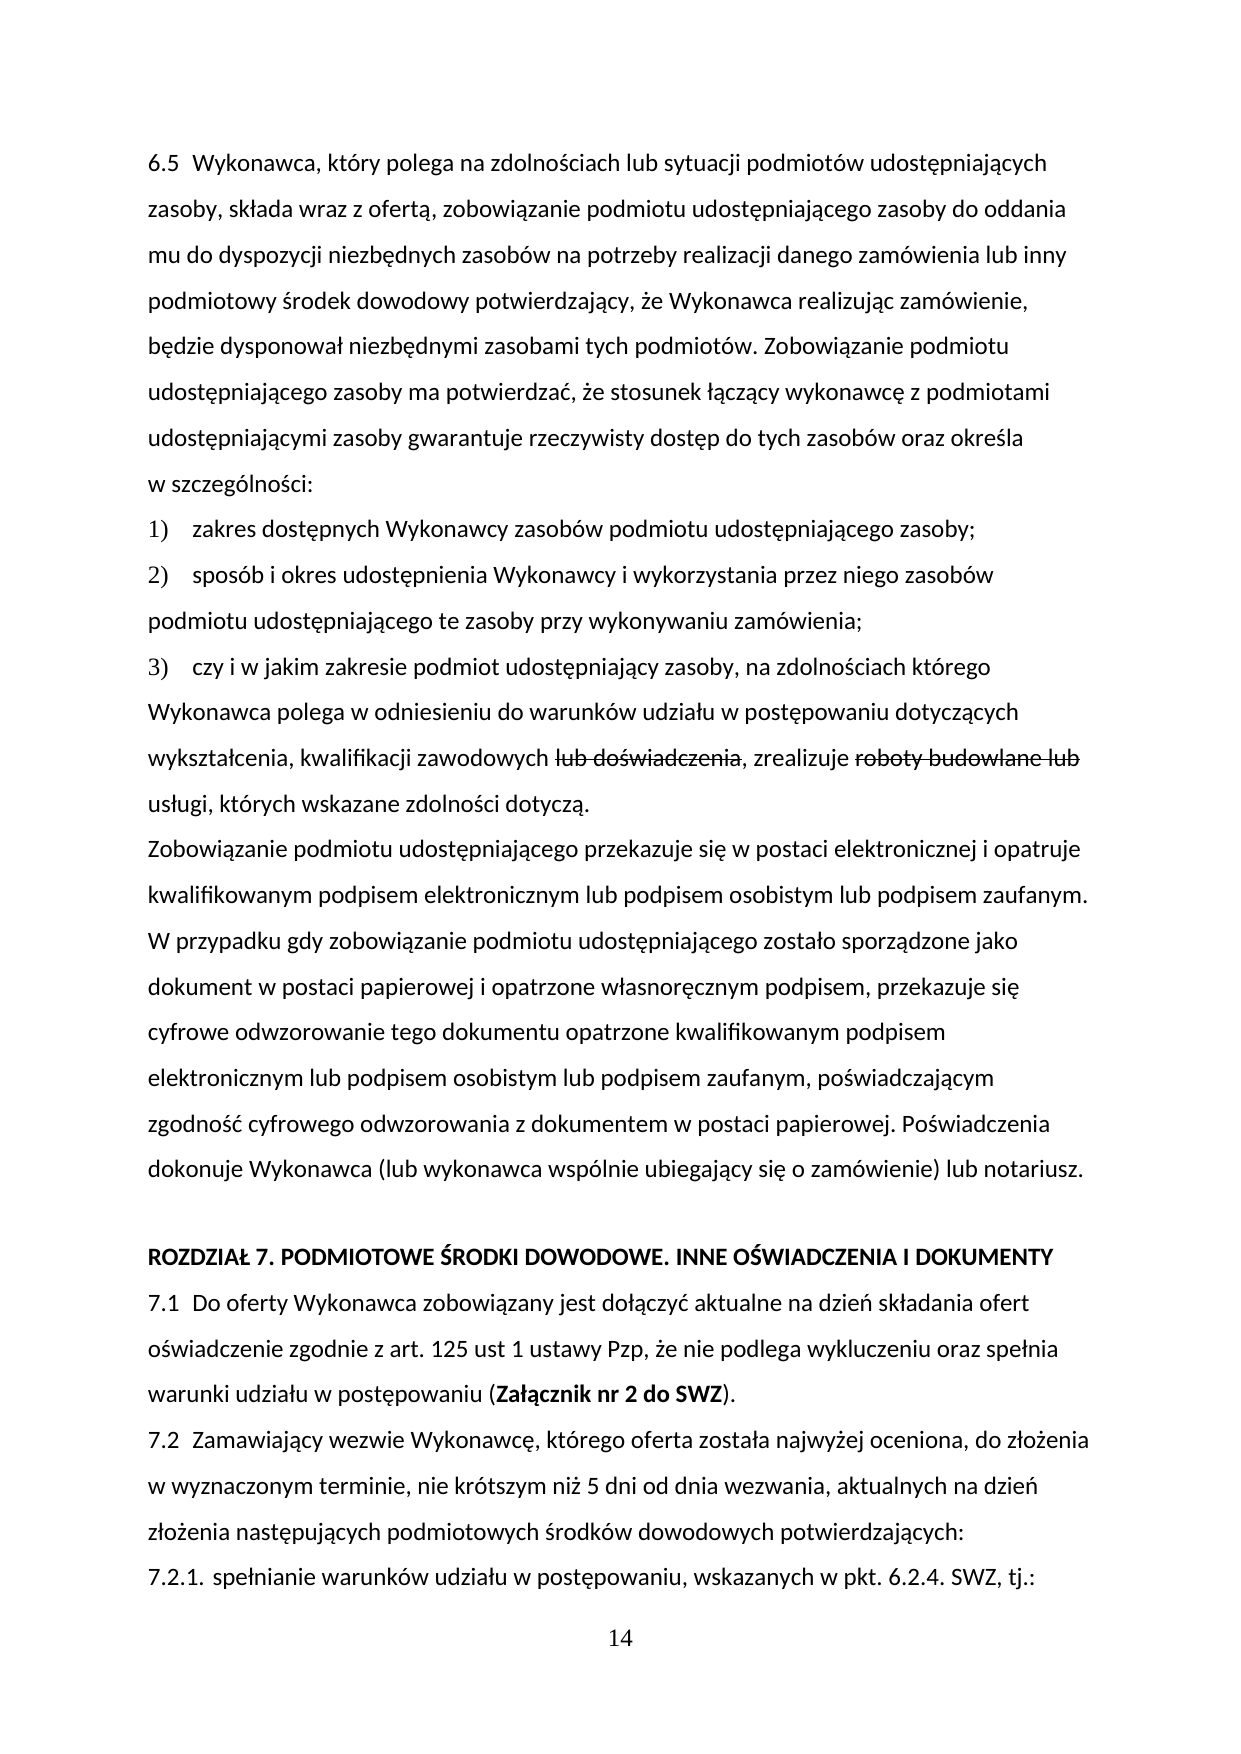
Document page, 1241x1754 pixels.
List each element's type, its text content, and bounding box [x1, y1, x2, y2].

list spełnianie warunków udziału w postępowaniu, wskazanych w pkt. 6.2.4. SWZ, tj.: [148, 1561, 1093, 1592]
list sposób i okres udostępnienia Wykonawcy i wykorzystania przez niego zasobów podmiotu udostępniającego te zasoby przy wykonywaniu zamówienia; [148, 559, 1093, 635]
list czy i w jakim zakresie podmiot udostępniający zasoby, na zdolnościach którego Wykonawca polega w odniesieniu do warunków udziału w postępowaniu dotyczących wykształcenia, kwalifikacji zawodowych lub doświadczenia, zrealizuje roboty budowlane lub usługi, których wskazane zdolności dotyczą. [148, 651, 1093, 818]
list Wykonawca, który polega na zdolnościach lub sytuacji podmiotów udostępniających zasoby, składa wraz z ofertą, zobowiązanie podmiotu udostępniającego zasoby do oddania mu do dyspozycji niezbędnych zasobów na potrzeby realizacji danego zamówienia lub inny podmiotowy środek dowodowy potwierdzający, że Wykonawca realizując zamówienie, będzie dysponował niezbędnymi zasobami tych podmiotów. Zobowiązanie podmiotu udostępniającego zasoby ma potwierdzać, że stosunek łączący wykonawcę z podmiotami udostępniającymi zasoby gwarantuje rzeczywisty dostęp do tych zasobów oraz określa w szczególności: [148, 148, 1093, 498]
subtitle ROZDZIAŁ 7. PODMIOTOWE ŚRODKI DOWODOWE. INNE OŚWIADCZENIA I DOKUMENTY [148, 1241, 1093, 1272]
list zakres dostępnych Wykonawcy zasobów podmiotu udostępniającego zasoby; [148, 513, 1093, 544]
list Zamawiający wezwie Wykonawcę, którego oferta została najwyżej oceniona, do złożenia w wyznaczonym terminie, nie krótszym niż 5 dni od dnia wezwania, aktualnych na dzień złożenia następujących podmiotowych środków dowodowych potwierdzających: [148, 1424, 1093, 1546]
list Do oferty Wykonawca zobowiązany jest dołączyć aktualne na dzień składania ofert oświadczenie zgodnie z art. 125 ust 1 ustawy Pzp, że nie podlega wykluczeniu oraz spełnia warunki udziału w postępowaniu (Załącznik nr 2 do SWZ). [148, 1287, 1093, 1409]
text Zobowiązanie podmiotu udostępniającego przekazuje się w postaci elektronicznej i opatruje kwalifikowanym podpisem elektronicznym lub podpisem osobistym lub podpisem zaufanym. W przypadku gdy zobowiązanie podmiotu udostępniającego zostało sporządzone jako dokument w postaci papierowej i opatrzone własnoręcznym podpisem, przekazuje się cyfrowe odwzorowanie tego dokumentu opatrzone kwalifikowanym podpisem elektronicznym lub podpisem osobistym lub podpisem zaufanym, poświadczającym zgodność cyfrowego odwzorowania z dokumentem w postaci papierowej. Poświadczenia dokonuje Wykonawca (lub wykonawca wspólnie ubiegający się o zamówienie) lub notariusz. [148, 833, 1093, 1184]
